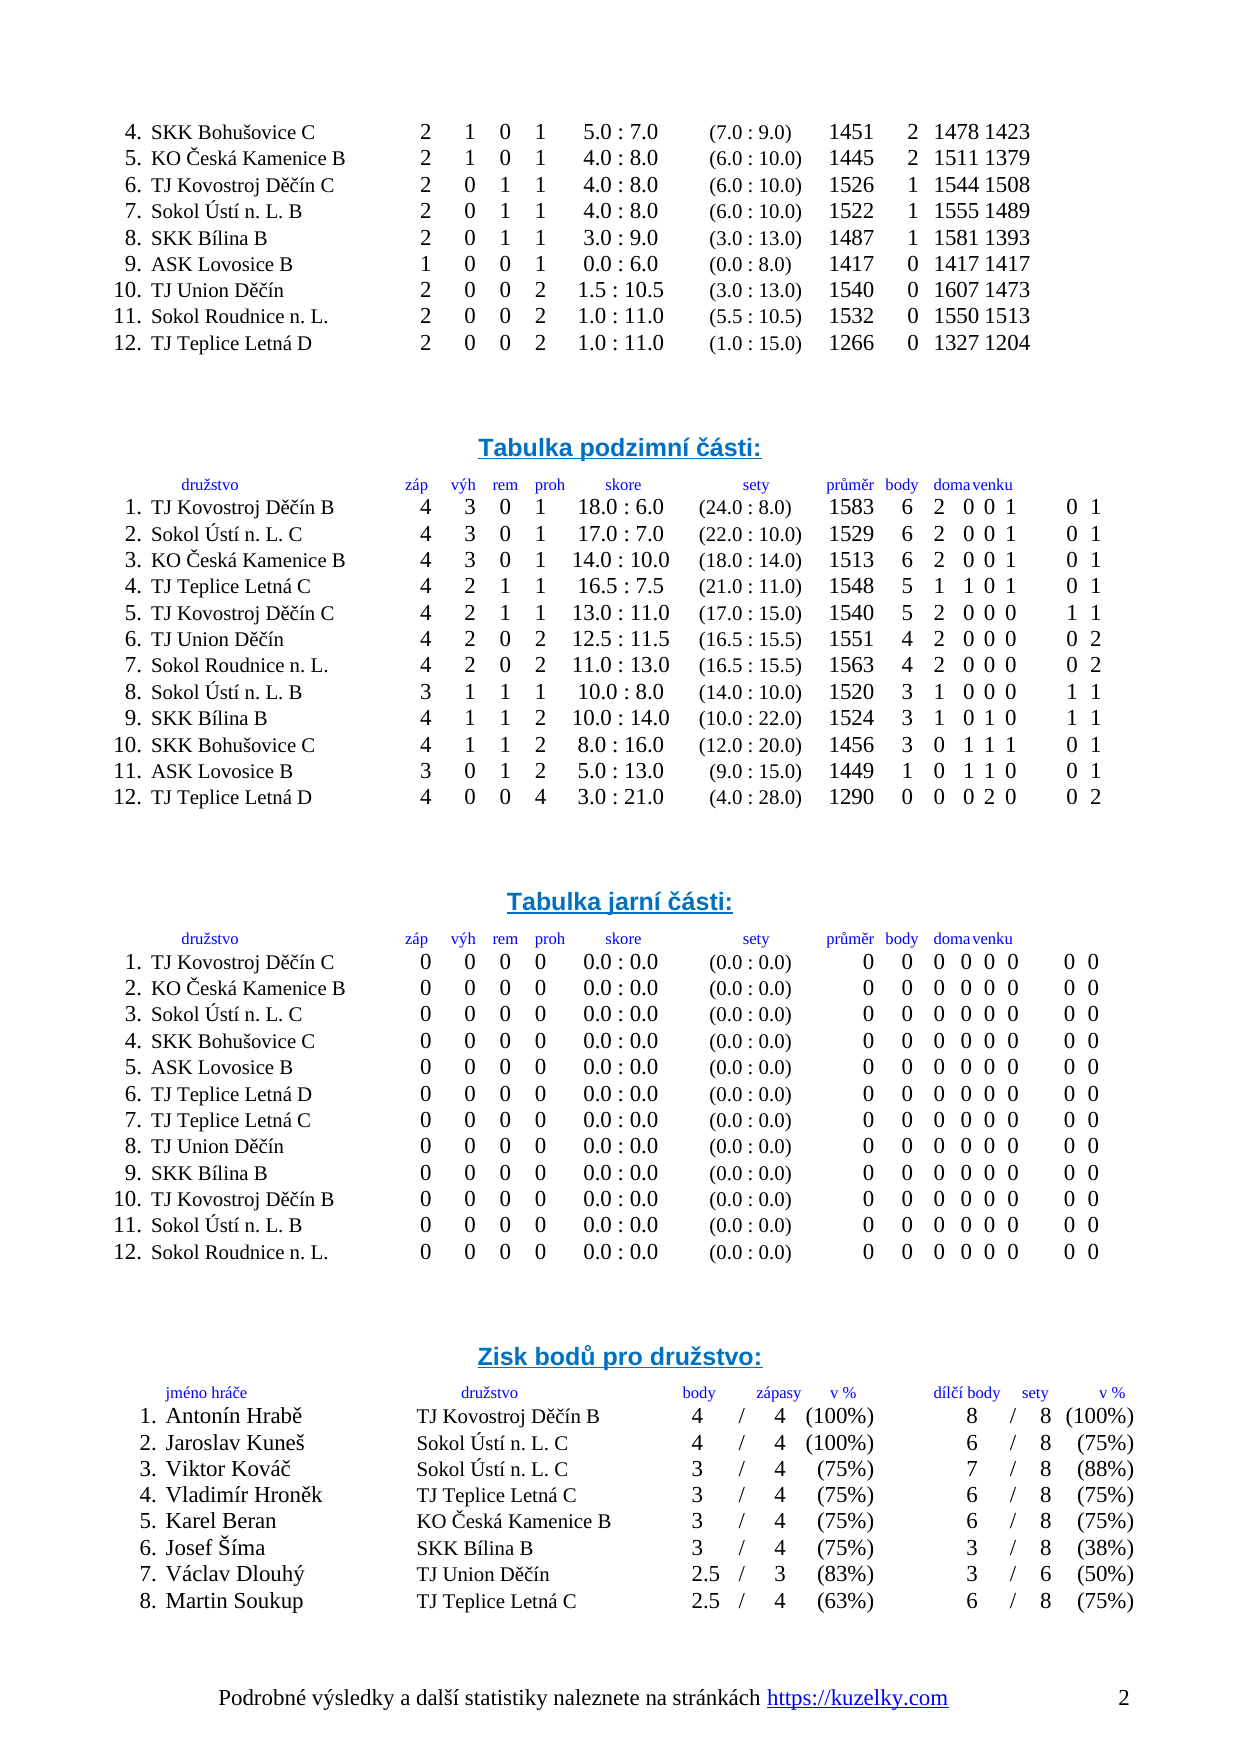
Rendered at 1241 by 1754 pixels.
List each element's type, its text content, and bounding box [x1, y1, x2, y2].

text 4. SKK Bohušovice C 0 0 0 0 0.0 : 0.0 (0.0 : 0.0) 0 0 0 0 0 0 0 0 [106, 1027, 1134, 1053]
text 8. Sokol Ústí n. L. B 3 1 1 1 10.0 : 8.0 (14.0 : 10.0) 1520 3 1 0 0 0 1 1 [106, 678, 1134, 704]
text 11. ASK Lovosice B 3 0 1 2 5.0 : 13.0 (9.0 : 15.0) 1449 1 0 1 1 0 0 1 [106, 757, 1134, 783]
text 12. Sokol Roudnice n. L. 0 0 0 0 0.0 : 0.0 (0.0 : 0.0) 0 0 0 0 0 0 0 0 [106, 1238, 1134, 1264]
text Tabulka podzimní části: [94, 433, 1145, 462]
text 3. Viktor Kováč Sokol Ústí n. L. C 3 / 4 (75%) 7 / 8 (88%) [106, 1455, 1134, 1481]
text 7. Sokol Roudnice n. L. 4 2 0 2 11.0 : 13.0 (16.5 : 15.5) 1563 4 2 0 0 0 0 2 [106, 652, 1134, 678]
text 8. Martin Soukup TJ Teplice Letná C 2.5 / 4 (63%) 6 / 8 (75%) [106, 1587, 1134, 1613]
text 9. SKK Bílina B 4 1 1 2 10.0 : 14.0 (10.0 : 22.0) 1524 3 1 0 1 0 1 1 [106, 704, 1134, 731]
text 7. Sokol Ústí n. L. B 2 0 1 1 4.0 : 8.0 (6.0 : 10.0) 1522 1 1555 1489 [106, 197, 1134, 223]
text 10. TJ Kovostroj Děčín B 0 0 0 0 0.0 : 0.0 (0.0 : 0.0) 0 0 0 0 0 0 0 0 [106, 1185, 1134, 1211]
text jméno hráče družstvo body zápasy v % dílčí body sety v % [106, 1383, 1134, 1402]
text 5. TJ Kovostroj Děčín C 4 2 1 1 13.0 : 11.0 (17.0 : 15.0) 1540 5 2 0 0 0 1 1 [106, 599, 1134, 625]
text 12. TJ Teplice Letná D 4 0 0 4 3.0 : 21.0 (4.0 : 28.0) 1290 0 0 0 2 0 0 2 [106, 783, 1134, 810]
text 7. TJ Teplice Letná C 0 0 0 0 0.0 : 0.0 (0.0 : 0.0) 0 0 0 0 0 0 0 0 [106, 1106, 1134, 1132]
text 5. Karel Beran KO Česká Kamenice B 3 / 4 (75%) 6 / 8 (75%) [106, 1508, 1134, 1534]
text 6. TJ Kovostroj Děčín C 2 0 1 1 4.0 : 8.0 (6.0 : 10.0) 1526 1 1544 1508 [106, 171, 1134, 197]
text 11. Sokol Roudnice n. L. 2 0 0 2 1.0 : 11.0 (5.5 : 10.5) 1532 0 1550 1513 [106, 303, 1134, 329]
text 6. TJ Teplice Letná D 0 0 0 0 0.0 : 0.0 (0.0 : 0.0) 0 0 0 0 0 0 0 0 [106, 1079, 1134, 1106]
text družstvo záp výh rem proh skore sety průměr body doma venku [106, 929, 1134, 948]
text 9. ASK Lovosice B 1 0 0 1 0.0 : 6.0 (0.0 : 8.0) 1417 0 1417 1417 [106, 250, 1134, 276]
text 8. SKK Bílina B 2 0 1 1 3.0 : 9.0 (3.0 : 13.0) 1487 1 1581 1393 [106, 223, 1134, 250]
text 8. TJ Union Děčín 0 0 0 0 0.0 : 0.0 (0.0 : 0.0) 0 0 0 0 0 0 0 0 [106, 1132, 1134, 1159]
text 4. Vladimír Hroněk TJ Teplice Letná C 3 / 4 (75%) 6 / 8 (75%) [106, 1481, 1134, 1508]
text 11. Sokol Ústí n. L. B 0 0 0 0 0.0 : 0.0 (0.0 : 0.0) 0 0 0 0 0 0 0 0 [106, 1211, 1134, 1238]
text 2. KO Česká Kamenice B 0 0 0 0 0.0 : 0.0 (0.0 : 0.0) 0 0 0 0 0 0 0 0 [106, 974, 1134, 1001]
text 4. SKK Bohušovice C 2 1 0 1 5.0 : 7.0 (7.0 : 9.0) 1451 2 1478 1423 [106, 118, 1134, 144]
text 5. ASK Lovosice B 0 0 0 0 0.0 : 0.0 (0.0 : 0.0) 0 0 0 0 0 0 0 0 [106, 1053, 1134, 1079]
text 2. Sokol Ústí n. L. C 4 3 0 1 17.0 : 7.0 (22.0 : 10.0) 1529 6 2 0 0 1 0 1 [106, 520, 1134, 546]
text Zisk bodů pro družstvo: [94, 1342, 1145, 1371]
text 1. Antonín Hrabě TJ Kovostroj Děčín B 4 / 4 (100%) 8 / 8 (100%) [106, 1402, 1134, 1428]
text 7. Václav Dlouhý TJ Union Děčín 2.5 / 3 (83%) 3 / 6 (50%) [106, 1560, 1134, 1587]
text 9. SKK Bílina B 0 0 0 0 0.0 : 0.0 (0.0 : 0.0) 0 0 0 0 0 0 0 0 [106, 1159, 1134, 1185]
text 10. SKK Bohušovice C 4 1 1 2 8.0 : 16.0 (12.0 : 20.0) 1456 3 0 1 1 1 0 1 [106, 731, 1134, 757]
text 1. TJ Kovostroj Děčín B 4 3 0 1 18.0 : 6.0 (24.0 : 8.0) 1583 6 2 0 0 1 0 1 [106, 493, 1134, 520]
text družstvo záp výh rem proh skore sety průměr body doma venku [106, 474, 1134, 493]
text 1. TJ Kovostroj Děčín C 0 0 0 0 0.0 : 0.0 (0.0 : 0.0) 0 0 0 0 0 0 0 0 [106, 948, 1134, 974]
text 12. TJ Teplice Letná D 2 0 0 2 1.0 : 11.0 (1.0 : 15.0) 1266 0 1327 1204 [106, 329, 1134, 355]
text 5. KO Česká Kamenice B 2 1 0 1 4.0 : 8.0 (6.0 : 10.0) 1445 2 1511 1379 [106, 144, 1134, 171]
text 4. TJ Teplice Letná C 4 2 1 1 16.5 : 7.5 (21.0 : 11.0) 1548 5 1 1 0 1 0 1 [106, 572, 1134, 599]
text 10. TJ Union Děčín 2 0 0 2 1.5 : 10.5 (3.0 : 13.0) 1540 0 1607 1473 [106, 276, 1134, 303]
text 3. Sokol Ústí n. L. C 0 0 0 0 0.0 : 0.0 (0.0 : 0.0) 0 0 0 0 0 0 0 0 [106, 1001, 1134, 1027]
text Tabulka jarní části: [94, 887, 1145, 916]
text 2. Jaroslav Kuneš Sokol Ústí n. L. C 4 / 4 (100%) 6 / 8 (75%) [106, 1428, 1134, 1455]
text 6. TJ Union Děčín 4 2 0 2 12.5 : 11.5 (16.5 : 15.5) 1551 4 2 0 0 0 0 2 [106, 625, 1134, 652]
text 3. KO Česká Kamenice B 4 3 0 1 14.0 : 10.0 (18.0 : 14.0) 1513 6 2 0 0 1 0 1 [106, 546, 1134, 572]
text 6. Josef Šíma SKK Bílina B 3 / 4 (75%) 3 / 8 (38%) [106, 1534, 1134, 1560]
